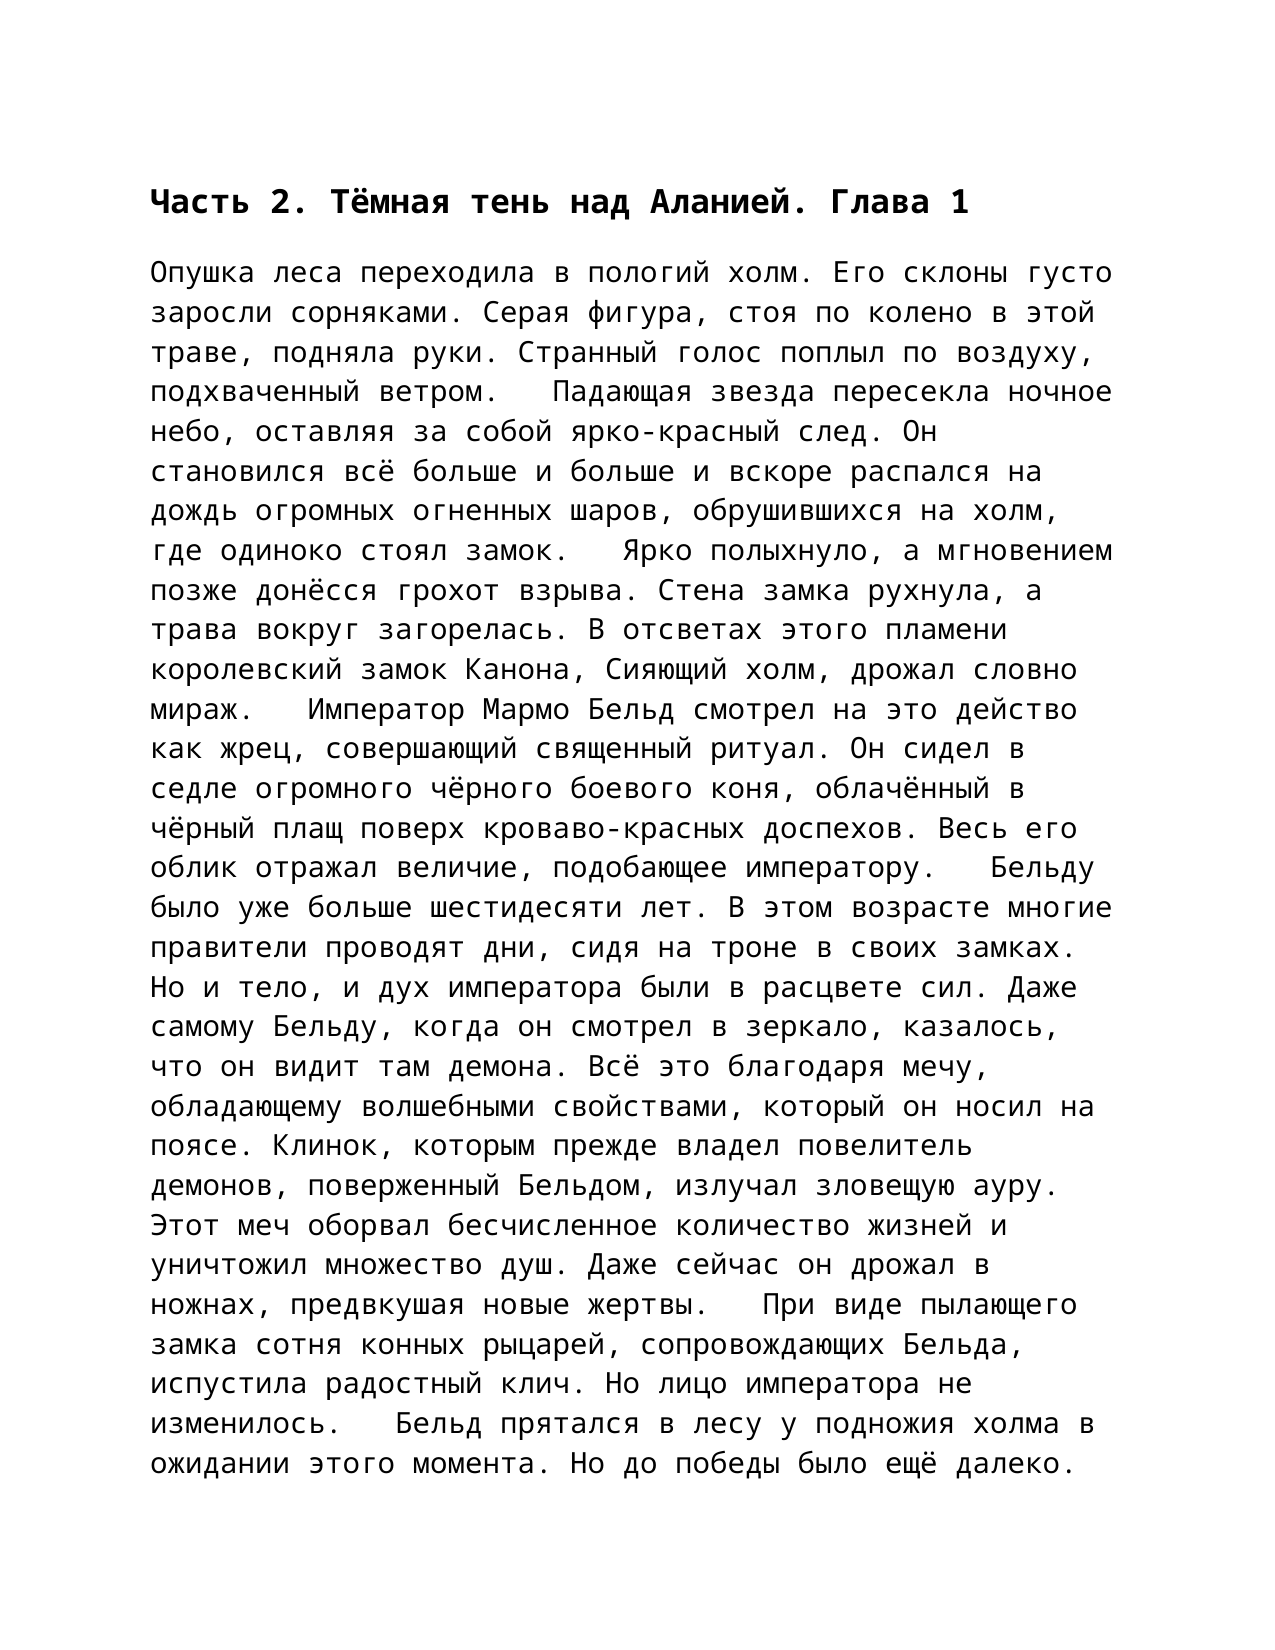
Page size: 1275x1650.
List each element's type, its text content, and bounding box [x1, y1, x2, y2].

text Часть 2. Тёмная тень над Аланией. Глава 1 [150, 178, 1125, 223]
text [150, 251, 1125, 1482]
